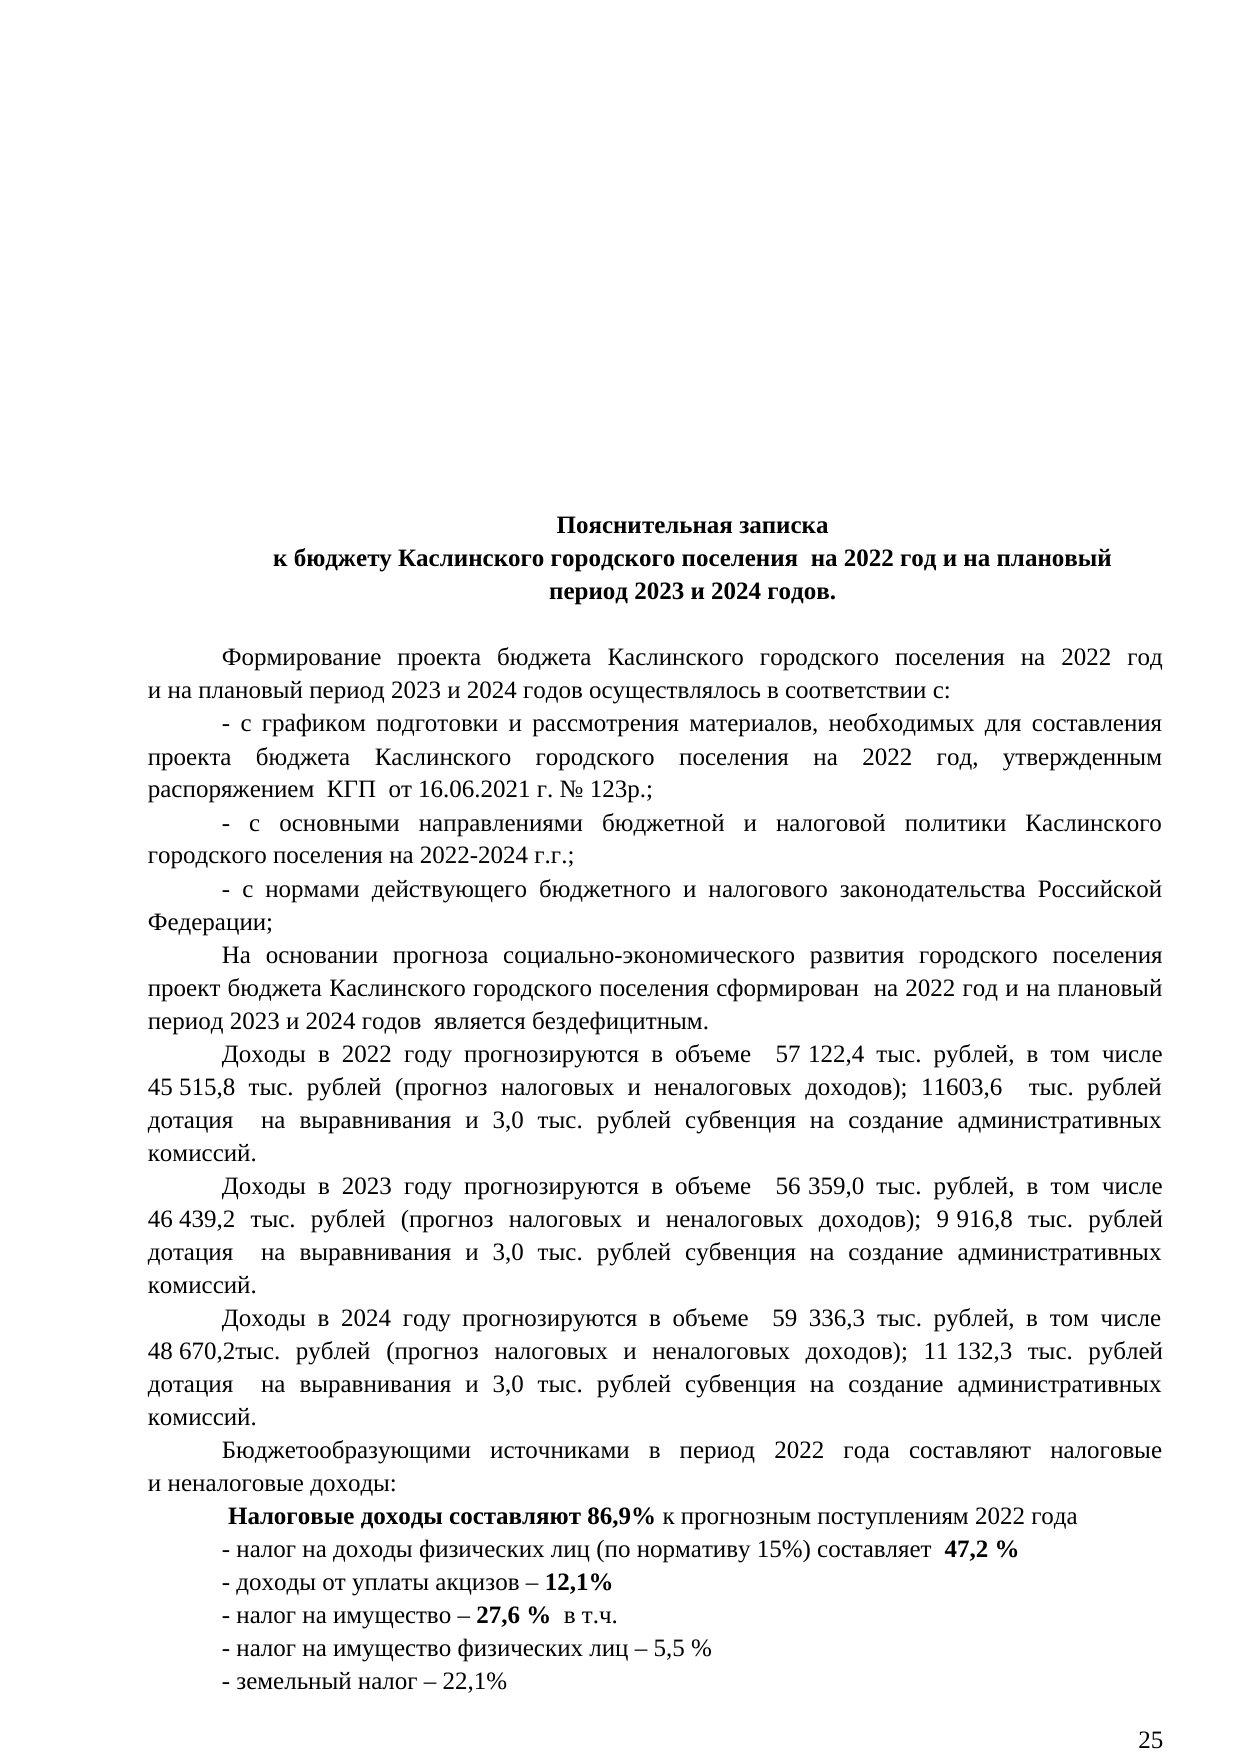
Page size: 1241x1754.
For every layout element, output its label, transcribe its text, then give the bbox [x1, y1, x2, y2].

text - налог на имущество физических лиц – 5,5 % [148, 1633, 1163, 1662]
text На основании прогноза социально-экономического развития городского поселения проект бюджета Каслинского городского поселения сформирован на 2022 год и на плановый период 2023 и 2024 годов является бездефицитным. [148, 940, 1163, 1034]
text - доходы от уплаты акцизов – 12,1% [148, 1567, 1163, 1596]
text Налоговые доходы составляют 86,9% к прогнозным поступлениям 2022 года [148, 1501, 1163, 1530]
text период 2023 и 2024 годов. [148, 576, 1163, 605]
text - с основными направлениями бюджетной и налоговой политики Каслинского городского поселения на 2022-2024 г.г.; [148, 808, 1163, 869]
text Формирование проекта бюджета Каслинского городского поселения на 2022 год и на плановый период 2023 и 2024 годов осуществлялось в соответствии с: [148, 642, 1163, 704]
text Доходы в 2024 году прогнозируются в объеме 59 336,3 тыс. рублей, в том числе 48 670,2тыс. рублей (прогноз налоговых и неналоговых доходов); 11 132,3 тыс. рублей дотация на выравнивания и 3,0 тыс. рублей субвенция на создание административных комиссий. [148, 1303, 1163, 1431]
text - налог на имущество – 27,6 % в т.ч. [148, 1600, 1163, 1629]
text - с нормами действующего бюджетного и налогового законодательства Российской Федерации; [148, 874, 1163, 935]
text Пояснительная записка [148, 510, 1163, 539]
text - налог на доходы физических лиц (по нормативу 15%) составляет 47,2 % [148, 1534, 1163, 1563]
text - с графиком подготовки и рассмотрения материалов, необходимых для составления проекта бюджета Каслинского городского поселения на 2022 год, утвержденным распоряжением КГП от 16.06.2021 г. № 123р.; [148, 708, 1163, 803]
text Бюджетообразующими источниками в период 2022 года составляют налоговые и неналоговые доходы: [148, 1435, 1163, 1497]
text к бюджету Каслинского городского поселения на 2022 год и на плановый [148, 543, 1163, 572]
text Доходы в 2022 году прогнозируются в объеме 57 122,4 тыс. рублей, в том числе 45 515,8 тыс. рублей (прогноз налоговых и неналоговых доходов); 11603,6 тыс. рублей дотация на выравнивания и 3,0 тыс. рублей субвенция на создание административных комиссий. [148, 1039, 1163, 1167]
text Доходы в 2023 году прогнозируются в объеме 56 359,0 тыс. рублей, в том числе 46 439,2 тыс. рублей (прогноз налоговых и неналоговых доходов); 9 916,8 тыс. рублей дотация на выравнивания и 3,0 тыс. рублей субвенция на создание административных комиссий. [148, 1171, 1163, 1299]
text - земельный налог – 22,1% [148, 1666, 1163, 1695]
